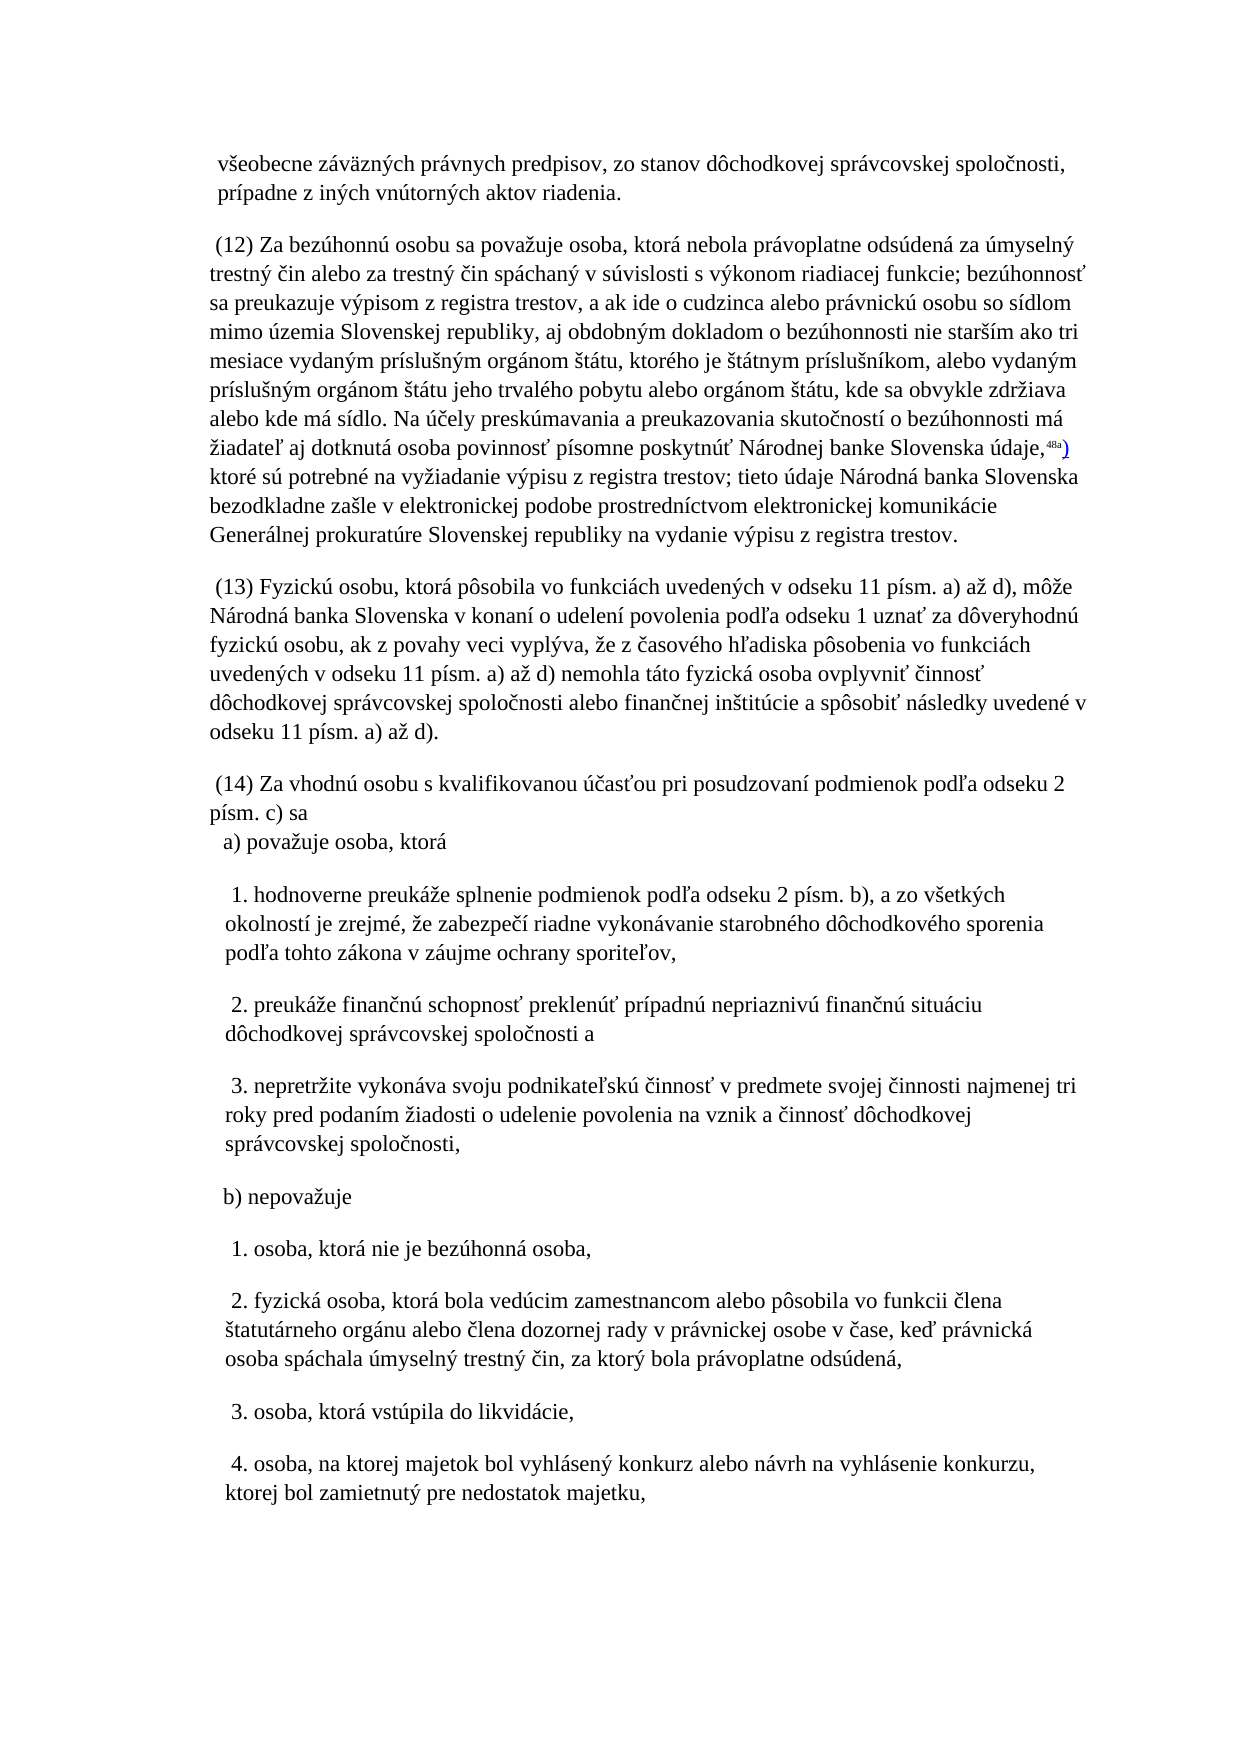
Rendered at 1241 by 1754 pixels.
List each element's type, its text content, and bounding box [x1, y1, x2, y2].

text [217, 150, 1090, 205]
text 4. osoba, na ktorej majetok bol vyhlásený konkurz alebo návrh na vyhlásenie konkurzu, ktorej bol zamietnutý pre nedostatok majetku, [225, 1450, 1090, 1506]
text 1. hodnoverne preukáže splnenie podmienok podľa odseku 2 písm. b), a zo všetkých okolností je zrejmé, že zabezpečí riadne vykonávanie starobného dôchodkového sporenia podľa tohto zákona v záujme ochrany sporiteľov, [225, 881, 1090, 965]
text (14) Za vhodnú osobu s kvalifikovanou účasťou pri posudzovaní podmienok podľa odseku 2 písm. c) sa [209, 771, 1090, 826]
text 3. nepretržite vykonáva svoju podnikateľskú činnosť v predmete svojej činnosti najmenej tri roky pred podaním žiadosti o udelenie povolenia na vznik a činnosť dôchodkovej správcovskej spoločnosti, [225, 1072, 1090, 1157]
text 3. osoba, ktorá vstúpila do likvidácie, [225, 1398, 1090, 1424]
text b) nepovažuje [217, 1183, 1090, 1209]
text 2. preukáže finančnú schopnosť preklenúť prípadnú nepriaznivú finančnú situáciu dôchodkovej správcovskej spoločnosti a [225, 991, 1090, 1046]
text (13) Fyzickú osobu, ktorá pôsobila vo funkciách uvedených v odseku 11 písm. a) až d), môže Národná banka Slovenska v konaní o udelení povolenia podľa odseku 1 uznať za dôveryhodnú fyzickú osobu, ak z povahy veci vyplýva, že z časového hľadiska pôsobenia vo funkciách uvedených v odseku 11 písm. a) až d) nemohla táto fyzická osoba ovplyvniť činnosť dôchodkovej správcovskej spoločnosti alebo finančnej inštitúcie a spôsobiť následky uvedené v odseku 11 písm. a) až d). [209, 573, 1090, 744]
text (12) Za bezúhonnú osobu sa považuje osoba, ktorá nebola právoplatne odsúdená za úmyselný trestný čin alebo za trestný čin spáchaný v súvislosti s výkonom riadiacej funkcie; bezúhonnosť sa preukazuje výpisom z registra trestov, a ak ide o cudzinca alebo právnickú osobu so sídlom mimo územia Slovenskej republiky, aj obdobným dokladom o bezúhonnosti nie starším ako tri mesiace vydaným príslušným orgánom štátu, ktorého je štátnym príslušníkom, alebo vydaným príslušným orgánom štátu jeho trvalého pobytu alebo orgánom štátu, kde sa obvykle zdržiava alebo kde má sídlo. Na účely preskúmavania a preukazovania skutočností o bezúhonnosti má žiadateľ aj dotknutá osoba povinnosť písomne poskytnúť Národnej banke Slovenska údaje,48a) ktoré sú potrebné na vyžiadanie výpisu z registra trestov; tieto údaje Národná banka Slovenska bezodkladne zašle v elektronickej podobe prostredníctvom elektronickej komunikácie Generálnej prokuratúre Slovenskej republiky na vydanie výpisu z registra trestov. [209, 231, 1090, 547]
text a) považuje osoba, ktorá [217, 828, 1090, 855]
text 2. fyzická osoba, ktorá bola vedúcim zamestnancom alebo pôsobila vo funkcii člena štatutárneho orgánu alebo člena dozornej rady v právnickej osobe v čase, keď právnická osoba spáchala úmyselný trestný čin, za ktorý bola právoplatne odsúdená, [225, 1288, 1090, 1372]
text 1. osoba, ktorá nie je bezúhonná osoba, [225, 1235, 1090, 1262]
